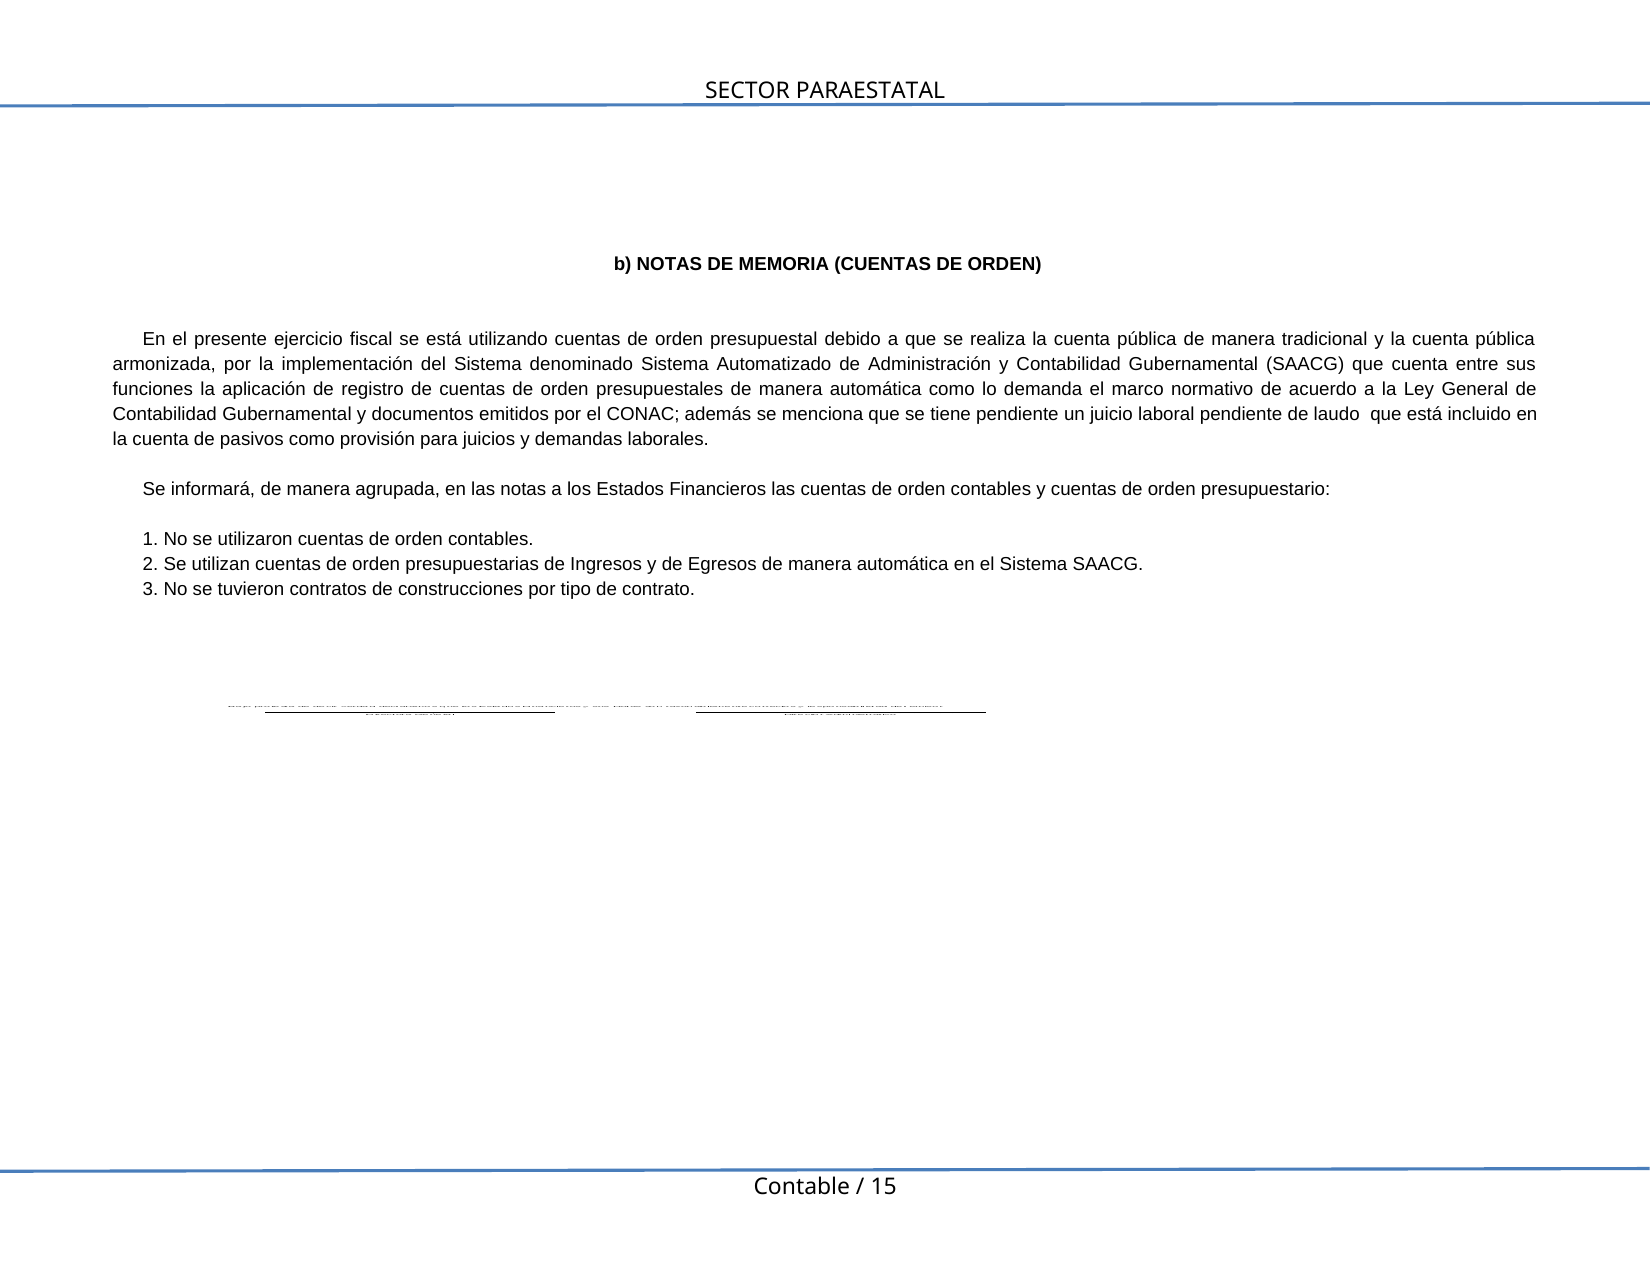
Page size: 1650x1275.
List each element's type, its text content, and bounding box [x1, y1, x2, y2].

text b) NOTAS DE MEMORIA (CUENTAS DE ORDEN) [112, 250, 1537, 275]
text En el presente ejercicio fiscal se está utilizando cuentas de orden presupuestal debido a que se realiza la cuenta pública de manera tradicional y la cuenta pública armonizada, por la implementación del Sistema denominado Sistema Automatizado de Administración y Contabilidad Gubernamental (SAACG) que cuenta entre sus funciones la aplicación de registro de cuentas de orden presupuestales de manera automática como lo demanda el marco normativo de acuerdo a la Ley General de Contabilidad Gubernamental y documentos emitidos por el CONAC; además se menciona que se tiene pendiente un juicio laboral pendiente de laudo que está incluido en la cuenta de pasivos como provisión para juicios y demandas laborales. [112, 325, 1537, 450]
text 1. No se utilizaron cuentas de orden contables. [142, 525, 1537, 550]
text 3. No se tuvieron contratos de construcciones por tipo de contrato. [142, 575, 1537, 600]
text 2. Se utilizan cuentas de orden presupuestarias de Ingresos y de Egresos de manera automática en el Sistema SAACG. [142, 550, 1537, 575]
text Se informará, de manera agrupada, en las notas a los Estados Financieros las cuentas de orden contables y cuentas de orden presupuestario: [112, 475, 1537, 500]
